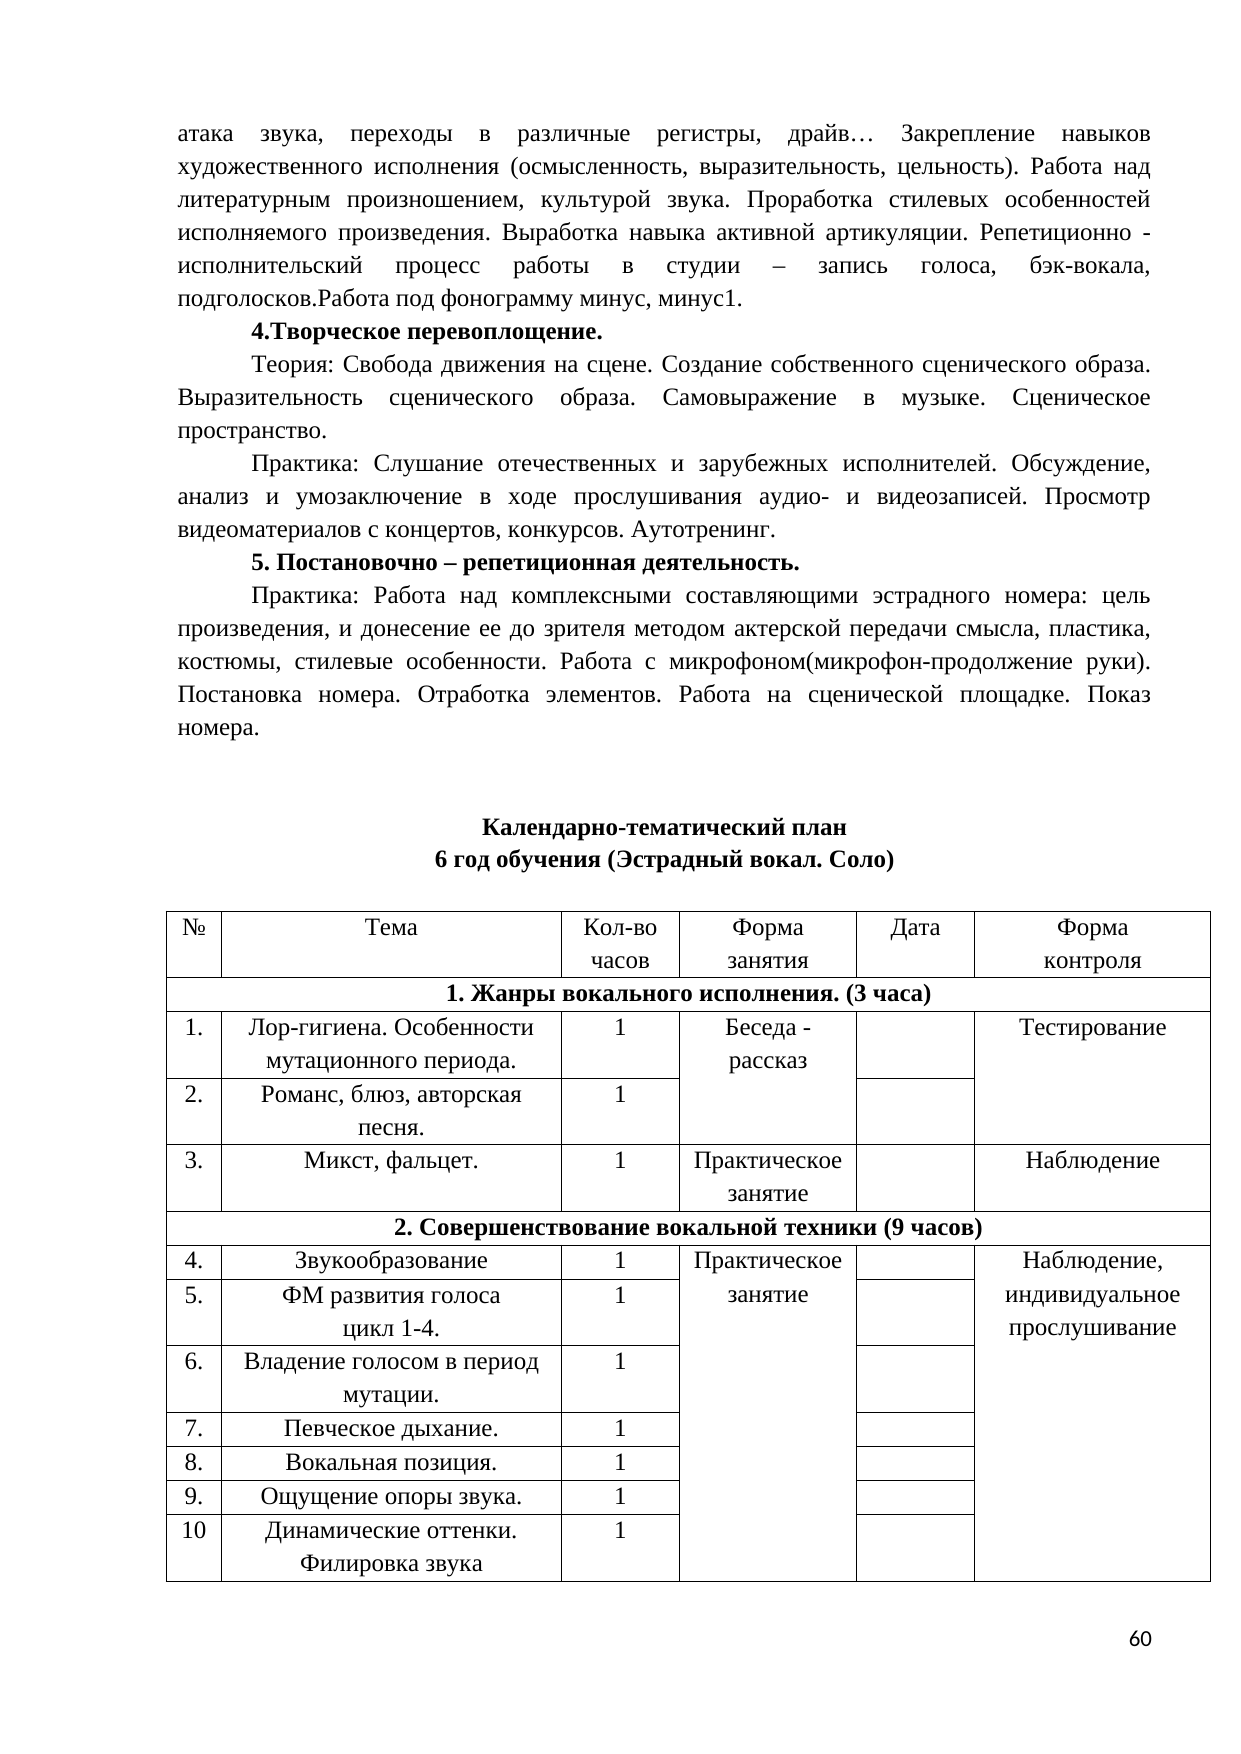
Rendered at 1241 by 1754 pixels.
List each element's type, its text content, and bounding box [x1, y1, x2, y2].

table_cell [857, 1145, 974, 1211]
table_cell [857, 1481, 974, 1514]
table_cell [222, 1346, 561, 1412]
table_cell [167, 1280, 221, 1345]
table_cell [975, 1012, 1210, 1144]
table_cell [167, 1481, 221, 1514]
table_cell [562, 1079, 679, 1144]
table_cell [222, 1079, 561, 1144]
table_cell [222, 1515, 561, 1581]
text 6 год обучения (Эстрадный вокал. Соло) [177, 844, 1152, 873]
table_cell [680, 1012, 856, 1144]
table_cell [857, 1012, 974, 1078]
text Практика: Работа над комплексными составляющими эстрадного номера: цель произведения, и донесение ее до зрителя методом актерской передачи смысла, пластика, костюмы, стилевые особенности. Работа с микрофоном(микрофон-продолжение руки). Постановка номера. Отработка элементов. Работа на сценической площадке. Показ номера. [177, 580, 1152, 741]
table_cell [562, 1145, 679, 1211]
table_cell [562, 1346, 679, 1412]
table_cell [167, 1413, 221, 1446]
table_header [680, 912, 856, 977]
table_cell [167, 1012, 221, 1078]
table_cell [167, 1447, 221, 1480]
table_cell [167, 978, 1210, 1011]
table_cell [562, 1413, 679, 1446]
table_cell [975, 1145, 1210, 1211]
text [177, 118, 1152, 312]
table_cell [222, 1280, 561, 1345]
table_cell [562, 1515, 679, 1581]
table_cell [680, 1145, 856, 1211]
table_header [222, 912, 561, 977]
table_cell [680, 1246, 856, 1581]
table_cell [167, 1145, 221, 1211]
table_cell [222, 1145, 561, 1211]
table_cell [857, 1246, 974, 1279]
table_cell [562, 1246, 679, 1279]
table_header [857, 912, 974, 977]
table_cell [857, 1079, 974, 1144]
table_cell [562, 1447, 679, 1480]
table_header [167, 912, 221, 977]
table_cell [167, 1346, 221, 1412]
text 5. Постановочно – репетиционная деятельность. [177, 547, 1152, 576]
text 4.Творческое перевоплощение. [177, 316, 1152, 345]
text Теория: Свобода движения на сцене. Создание собственного сценического образа. Выразительность сценического образа. Самовыражение в музыке. Сценическое пространство. [177, 349, 1152, 444]
text Практика: Слушание отечественных и зарубежных исполнителей. Обсуждение, анализ и умозаключение в ходе прослушивания аудио- и видеозаписей. Просмотр видеоматериалов с концертов, конкурсов. Аутотренинг. [177, 448, 1152, 543]
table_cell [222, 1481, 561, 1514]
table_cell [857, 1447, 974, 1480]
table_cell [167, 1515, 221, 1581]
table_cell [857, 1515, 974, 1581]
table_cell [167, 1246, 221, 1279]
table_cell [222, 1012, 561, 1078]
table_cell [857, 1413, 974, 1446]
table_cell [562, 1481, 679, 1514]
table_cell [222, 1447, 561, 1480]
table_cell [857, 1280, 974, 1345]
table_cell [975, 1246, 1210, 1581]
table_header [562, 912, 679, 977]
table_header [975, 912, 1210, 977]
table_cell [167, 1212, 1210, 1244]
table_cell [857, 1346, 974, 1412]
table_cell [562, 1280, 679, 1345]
text Календарно-тематический план [177, 812, 1152, 840]
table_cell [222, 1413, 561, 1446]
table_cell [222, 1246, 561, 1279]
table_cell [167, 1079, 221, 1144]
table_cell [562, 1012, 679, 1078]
